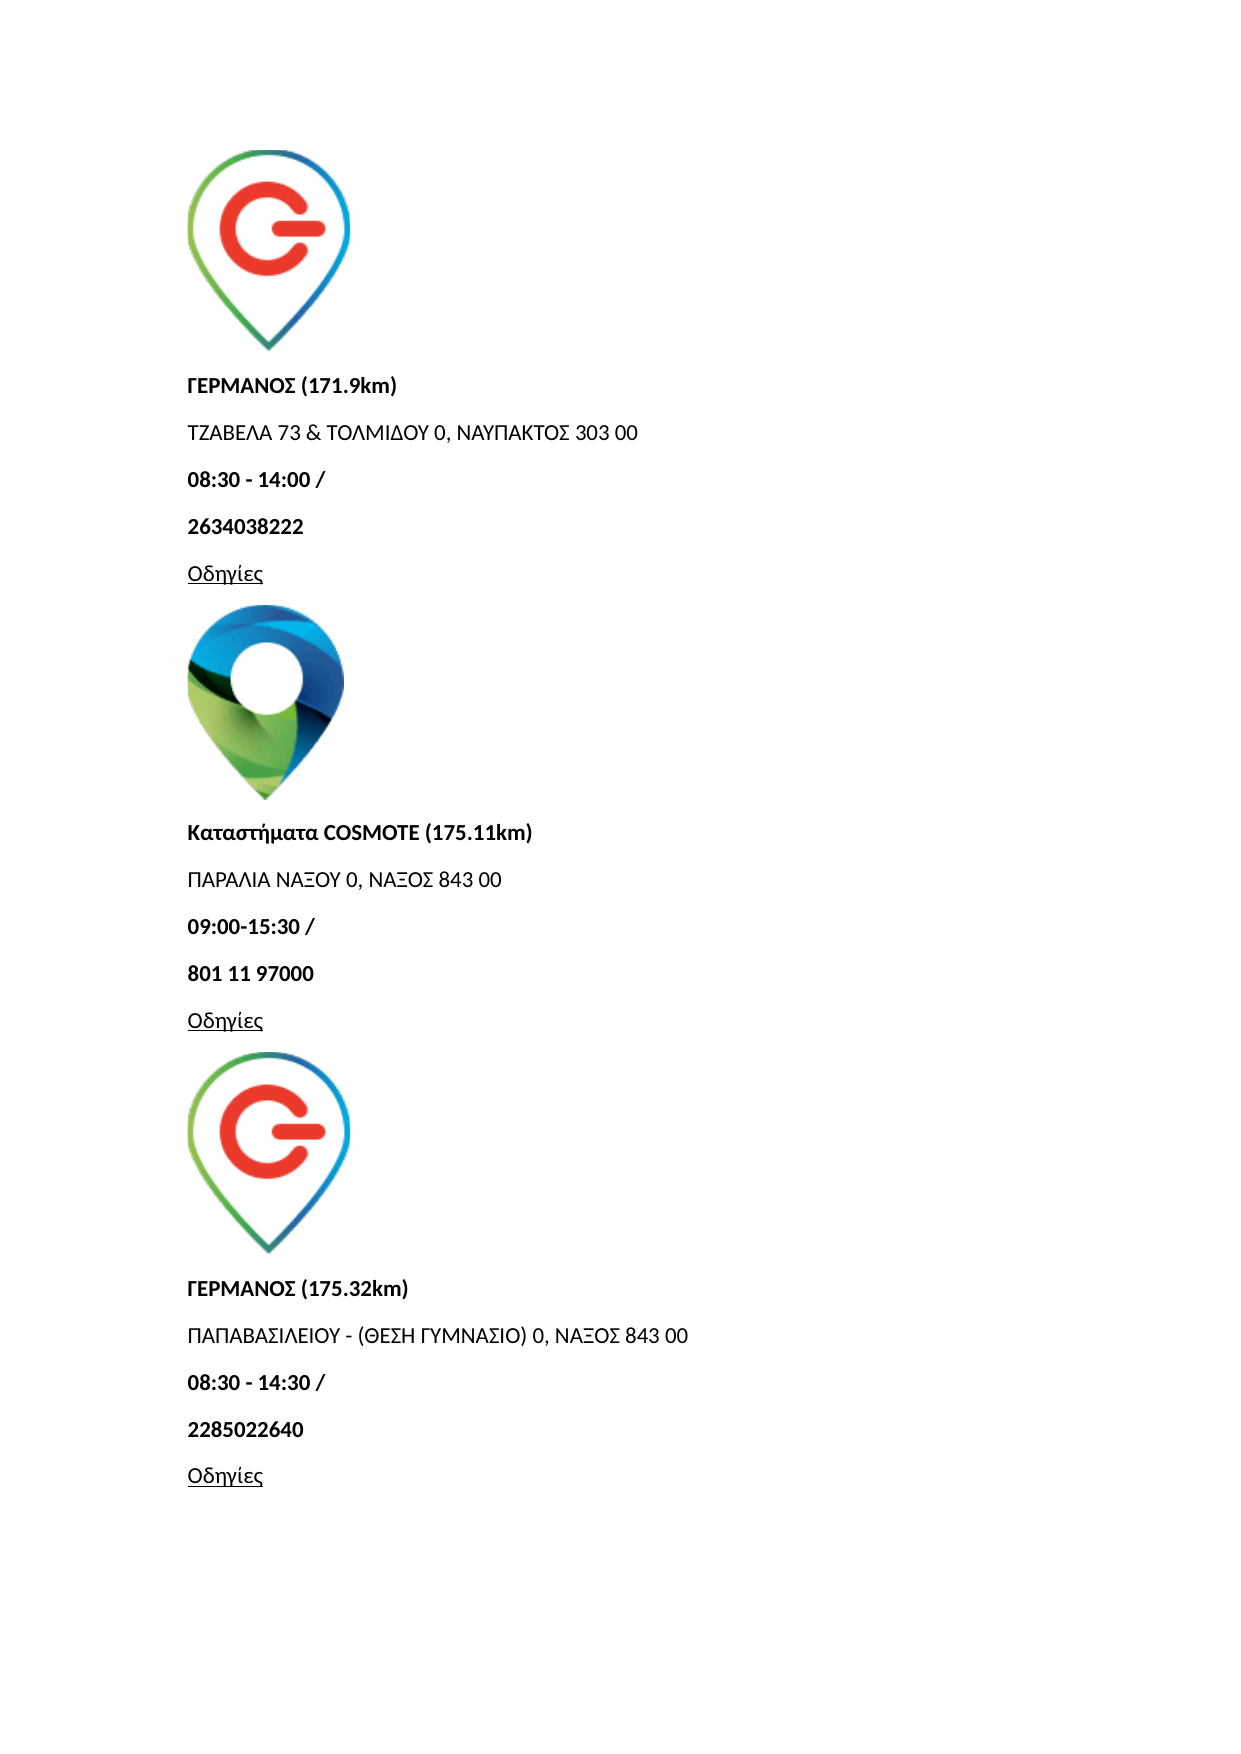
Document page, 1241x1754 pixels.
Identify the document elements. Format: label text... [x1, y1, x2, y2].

picture [187, 1052, 350, 1256]
text 09:00-15:30 / [187, 912, 1053, 940]
text ΠΑΡΑΛΙΑ ΝΑΞΟΥ 0, ΝΑΞΟΣ 843 00 [187, 865, 1053, 893]
text Οδηγίες [187, 1462, 1053, 1489]
text 08:30 - 14:30 / [187, 1368, 1053, 1396]
text 801 11 97000 [187, 959, 1053, 987]
text 2634038222 [187, 512, 1053, 540]
text Καταστήματα COSMOTE (175.11km) [187, 818, 1053, 846]
text ΓΕΡΜΑΝΟΣ (175.32km) [187, 1274, 1053, 1302]
text 2285022640 [187, 1415, 1053, 1443]
text ΠΑΠΑΒΑΣΙΛΕΙΟΥ - (ΘΕΣΗ ΓΥΜΝΑΣΙΟ) 0, ΝΑΞΟΣ 843 00 [187, 1321, 1053, 1349]
text ΓΕΡΜΑΝΟΣ (171.9km) [187, 371, 1053, 399]
text Οδηγίες [187, 1006, 1053, 1034]
picture [187, 150, 350, 353]
text 08:30 - 14:00 / [187, 465, 1053, 493]
picture [187, 605, 344, 800]
text Οδηγίες [187, 559, 1053, 587]
text ΤΖΑΒΕΛΑ 73 & ΤΟΛΜΙΔΟΥ 0, ΝΑΥΠΑΚΤΟΣ 303 00 [187, 418, 1053, 446]
